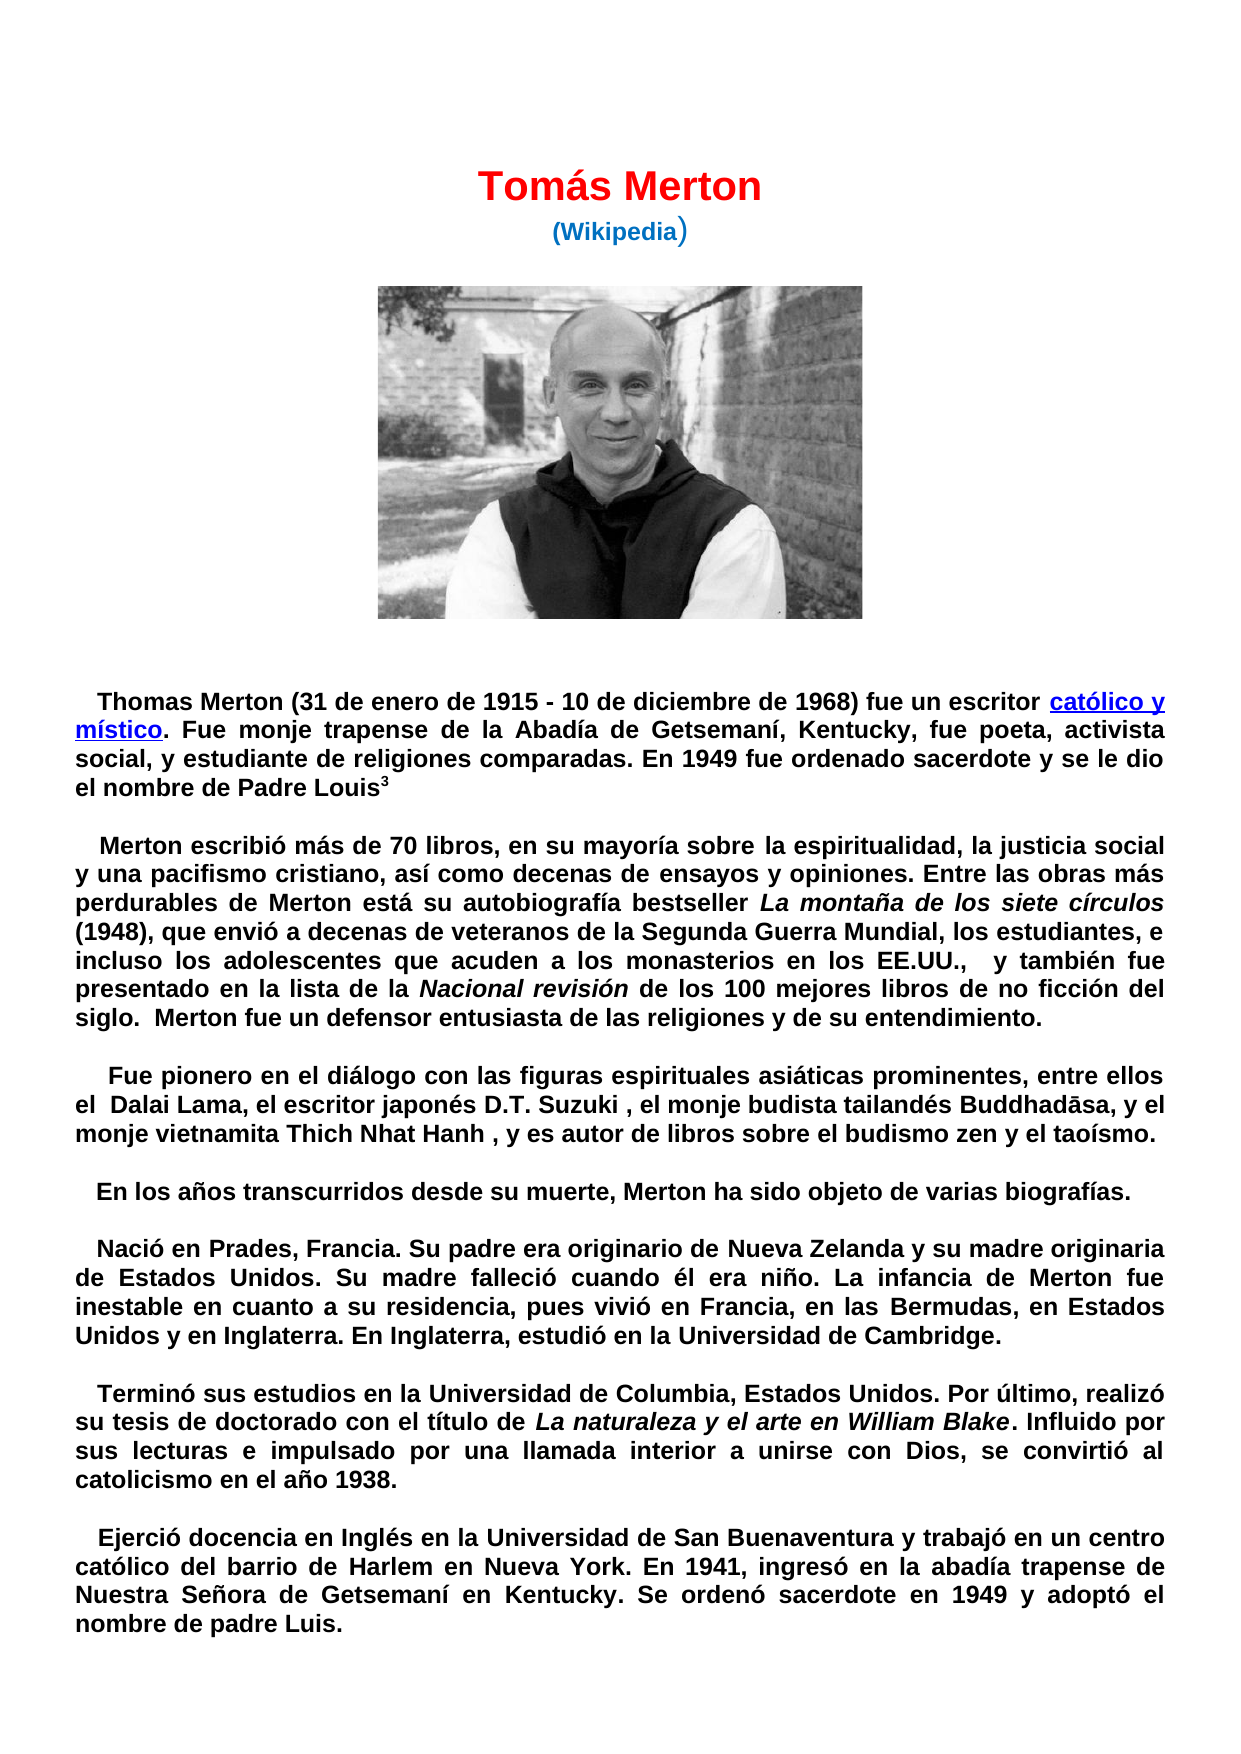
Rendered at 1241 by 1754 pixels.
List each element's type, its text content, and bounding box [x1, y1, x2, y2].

text Merton escribió más de 70 libros, en su mayoría sobre la espiritualidad, la justicia social y una pacifismo cristiano, así como decenas de ensayos y opiniones. Entre las obras más perdurables de Merton está su autobiografía bestseller La montaña de los siete círculos (1948), que envió a decenas de veteranos de la Segunda Guerra Mundial, los estudiantes, e incluso los adolescentes que acuden a los monasterios en los EE.UU., ​ y también fue presentado en la lista de la Nacional revisión de los 100 mejores libros de no ficción del siglo. ​ Merton fue un defensor entusiasta de las religiones y de su entendimiento. [75, 831, 1165, 1032]
text En los años transcurridos desde su muerte, Merton ha sido objeto de varias biografías. [75, 1176, 1165, 1205]
picture [377, 286, 863, 619]
text (Wikipedia) [75, 209, 1165, 248]
text Fue pionero en el diálogo con las figuras espirituales asiáticas prominentes, entre ellos el Dalai Lama, el escritor japonés D.T. Suzuki , el monje budista tailandés Buddhadāsa, y el monje vietnamita Thich Nhat Hanh , y es autor de libros sobre el budismo zen y el taoísmo. [75, 1061, 1165, 1147]
text Terminó sus estudios en la Universidad de Columbia,​ Estados Unidos. Por último, realizó su tesis de doctorado con el título de La naturaleza y el arte en William Blake. Influido por sus lecturas e impulsado por una llamada interior a unirse con Dios, se convirtió al catolicismo en el año 1938. [75, 1378, 1165, 1493]
text Tomás Merton [75, 161, 1165, 209]
text Ejerció docencia en Inglés en la Universidad de San Buenaventura y trabajó en un centro católico del barrio de Harlem en Nueva York. En 1941, ingresó en la abadía trapense de Nuestra Señora de Getsemaní en Kentucky. Se ordenó sacerdote en 1949 y adoptó el nombre de padre Luis. [75, 1523, 1165, 1638]
text Nació en Prades, Francia. Su padre era originario de Nueva Zelanda y su madre originaria de Estados Unidos. Su madre falleció cuando él era niño. La infancia de Merton fue inestable en cuanto a su residencia, pues vivió en Francia, en las Bermudas, en Estados Unidos y en Inglaterra. En Inglaterra, estudió en la Universidad de Cambridge. [75, 1234, 1165, 1349]
text Thomas Merton (31 de enero de 1915 - 10 de diciembre de 1968) fue un escritor católico y místico. Fue monje trapense de la Abadía de Getsemaní, Kentucky, fue poeta, activista social, y estudiante de religiones comparadas. En 1949 fue ordenado sacerdote y se le dio el nombre de Padre Louis​3​ [75, 686, 1165, 801]
